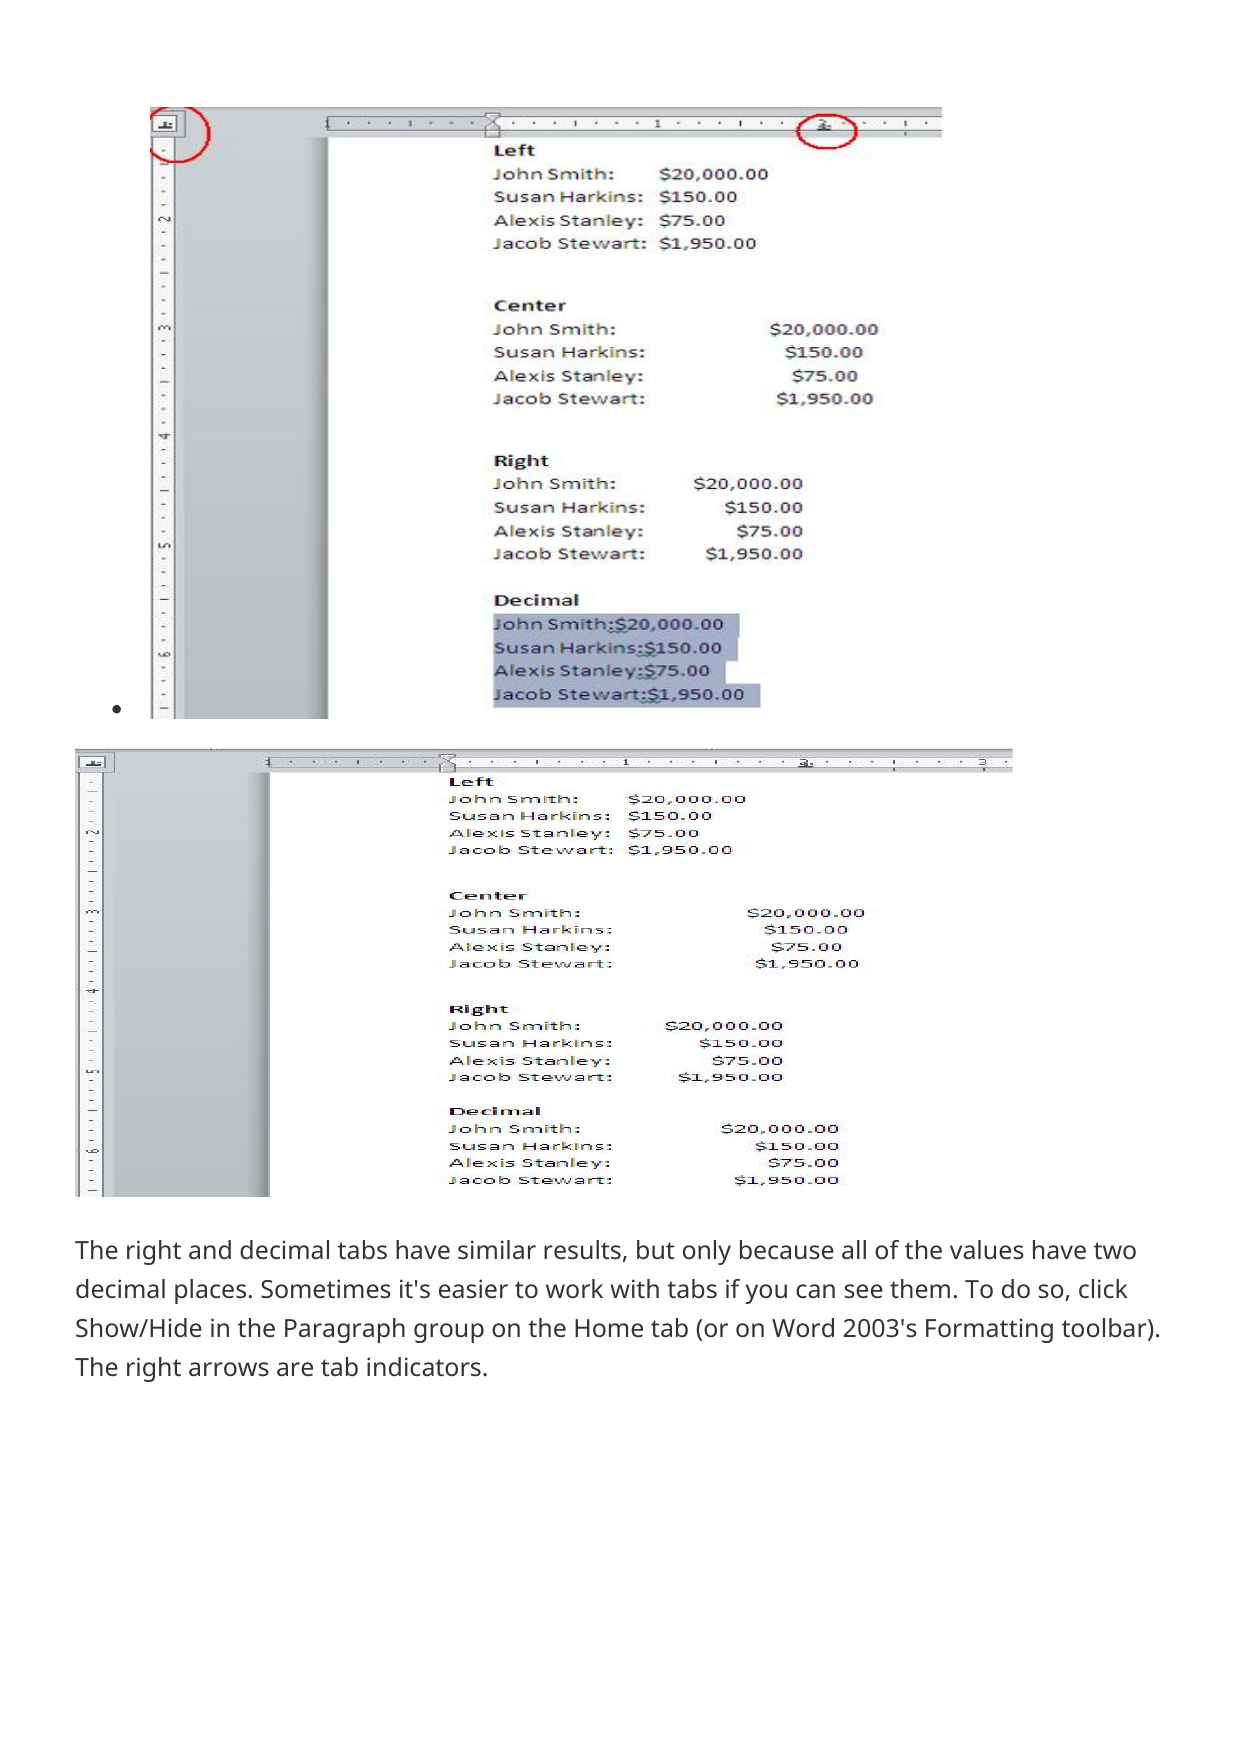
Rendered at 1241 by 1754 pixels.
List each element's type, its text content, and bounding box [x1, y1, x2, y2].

text The right and decimal tabs have similar results, but only because all of the values have two decimal places. Sometimes it's easier to work with tabs if you can see them. To do so, click Show/Hide in the Paragraph group on the Home tab (or on Word 2003's Formatting toolbar). The right arrows are tab indicators. [75, 1228, 1165, 1383]
picture [75, 748, 1013, 1197]
picture [150, 107, 943, 719]
